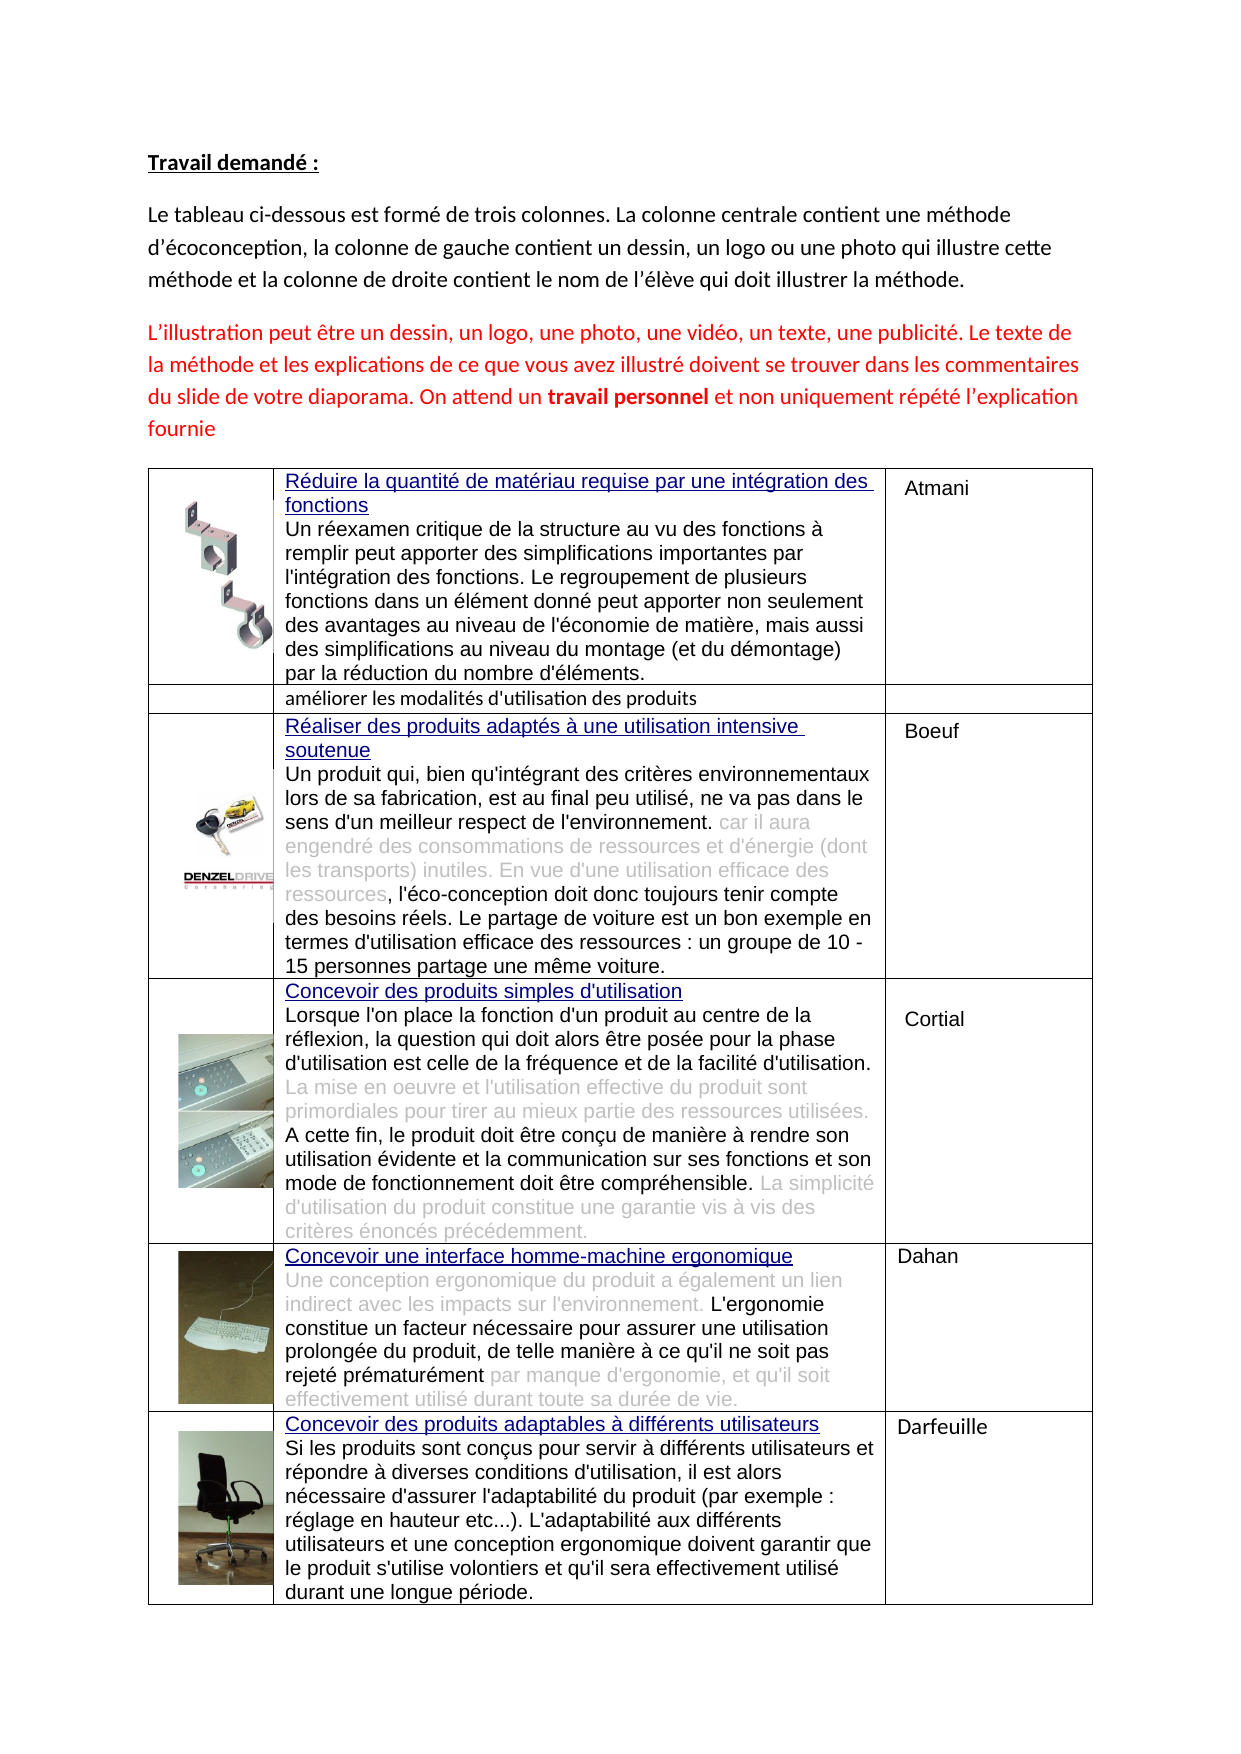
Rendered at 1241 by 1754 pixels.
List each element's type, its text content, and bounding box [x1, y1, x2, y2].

table_cell [886, 979, 1092, 1242]
table_cell [886, 685, 1092, 713]
text Travail demandé : [148, 148, 1093, 176]
table_header [886, 469, 1092, 684]
table_cell [149, 714, 273, 978]
table_cell améliorer les modalités d'utilisation des produits [274, 685, 885, 713]
table_cell Darfeuille [886, 1412, 1092, 1604]
table_cell Concevoir des produits simples d'utilisation Lorsque l'on place la fonction d'un produit au centre de la réflexion, la question qui doit alors être posée pour la phase d'utilisation est celle de la fréquence et de la facilité d'utilisation. La mise en oeuvre et l'utilisation effective du produit sont primordiales pour tirer au mieux partie des ressources utilisées. A cette fin, le produit doit être conçu de manière à rendre son utilisation évidente et la communication sur ses fonctions et son mode de fonctionnement doit être compréhensible. La simplicité d'utilisation du produit constitue une garantie vis à vis des critères énoncés précédemment. [274, 979, 885, 1242]
table_cell Réaliser des produits adaptés à une utilisation intensive soutenue Un produit qui, bien qu'intégrant des critères environnementaux lors de sa fabrication, est au final peu utilisé, ne va pas dans le sens d'un meilleur respect de l'environnement. car il aura engendré des consommations de ressources et d'énergie (dont les transports) inutiles. En vue d'une utilisation efficace des ressources, l'éco-conception doit donc toujours tenir compte des besoins réels. Le partage de voiture est un bon exemple en termes d'utilisation efficace des ressources : un groupe de 10 - 15 personnes partage une même voiture. [274, 714, 885, 978]
table_cell Concevoir une interface homme-machine ergonomique Une conception ergonomique du produit a également un lien indirect avec les impacts sur l'environnement. L'ergonomie constitue un facteur nécessaire pour assurer une utilisation prolongée du produit, de telle manière à ce qu'il ne soit pas rejeté prématurément par manque d'ergonomie, et qu'il soit effectivement utilisé durant toute sa durée de vie. [274, 1244, 885, 1411]
text L’illustration peut être un dessin, un logo, une photo, une vidéo, un texte, une publicité. Le texte de la méthode et les explications de ce que vous avez illustré doivent se trouver dans les commentaires du slide de votre diaporama. On attend un travail personnel et non uniquement répété l’explication fournie [148, 318, 1093, 443]
table_cell [886, 714, 1092, 978]
table_cell [149, 685, 273, 713]
table_cell Dahan [886, 1244, 1092, 1411]
table_header [149, 469, 273, 684]
table_cell Concevoir des produits adaptables à différents utilisateurs Si les produits sont conçus pour servir à différents utilisateurs et répondre à diverses conditions d'utilisation, il est alors nécessaire d'assurer l'adaptabilité du produit (par exemple : réglage en hauteur etc...). L'adaptabilité aux différents utilisateurs et une conception ergonomique doivent garantir que le produit s'utilise volontiers et qu'il sera effectivement utilisé durant une longue période. [274, 1412, 885, 1604]
table_cell [149, 979, 273, 1242]
table_cell [149, 1244, 273, 1411]
table_header Réduire la quantité de matériau requise par une intégration des fonctions Un réexamen critique de la structure au vu des fonctions à remplir peut apporter des simplifications importantes par l'intégration des fonctions. Le regroupement de plusieurs fonctions dans un élément donné peut apporter non seulement des avantages au niveau de l'économie de matière, mais aussi des simplifications au niveau du montage (et du démontage) par la réduction du nombre d'éléments. [274, 469, 885, 684]
text Le tableau ci-dessous est formé de trois colonnes. La colonne centrale contient une méthode d’écoconception, la colonne de gauche contient un dessin, un logo ou une photo qui illustre cette méthode et la colonne de droite contient le nom de l’élève qui doit illustrer la méthode. [148, 201, 1093, 293]
table_cell [149, 1412, 273, 1604]
